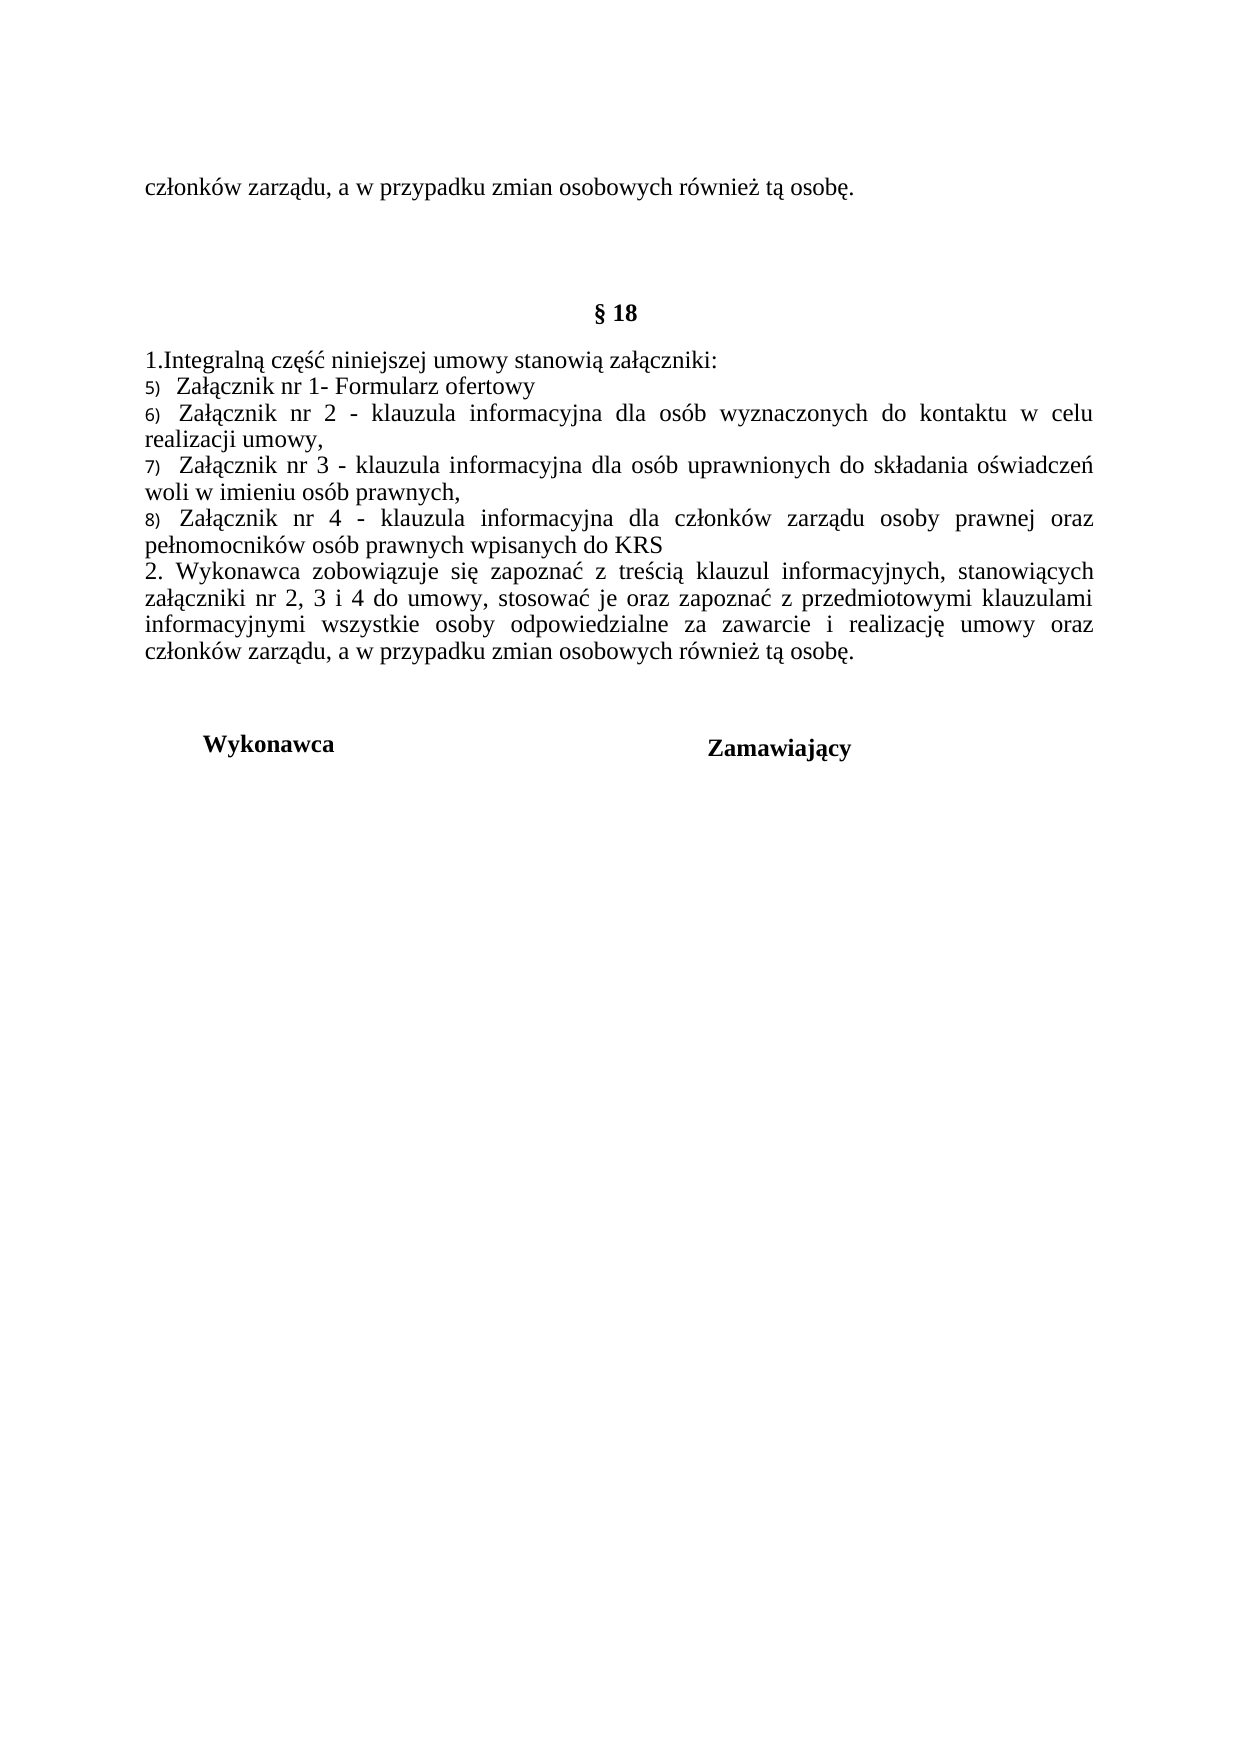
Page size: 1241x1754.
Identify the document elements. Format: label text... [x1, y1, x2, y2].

list Załącznik nr 4 - klauzula informacyjna dla członków zarządu osoby prawnej oraz pełnomocników osób prawnych wpisanych do KRS [144, 506, 1094, 558]
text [144, 174, 1094, 201]
text Zamawiający [707, 738, 1094, 761]
list Załącznik nr 1- Formularz ofertowy [144, 373, 1094, 400]
text § 18 [144, 300, 1094, 326]
list Załącznik nr 2 - klauzula informacyjna dla osób wyznaczonych do kontaktu w celu realizacji umowy, [144, 400, 1094, 453]
list Załącznik nr 3 - klauzula informacyjna dla osób uprawnionych do składania oświadczeń woli w imieniu osób prawnych, [144, 453, 1094, 506]
text 2. Wykonawca zobowiązuje się zapoznać z treścią klauzul informacyjnych, stanowiących załączniki nr 2, 3 i 4 do umowy, stosować je oraz zapoznać z przedmiotowymi klauzulami informacyjnymi wszystkie osoby odpowiedzialne za zawarcie i realizację umowy oraz członków zarządu, a w przypadku zmian osobowych również tą osobę. [144, 558, 1094, 664]
text 1.Integralną część niniejszej umowy stanowią załączniki: [144, 347, 1094, 373]
